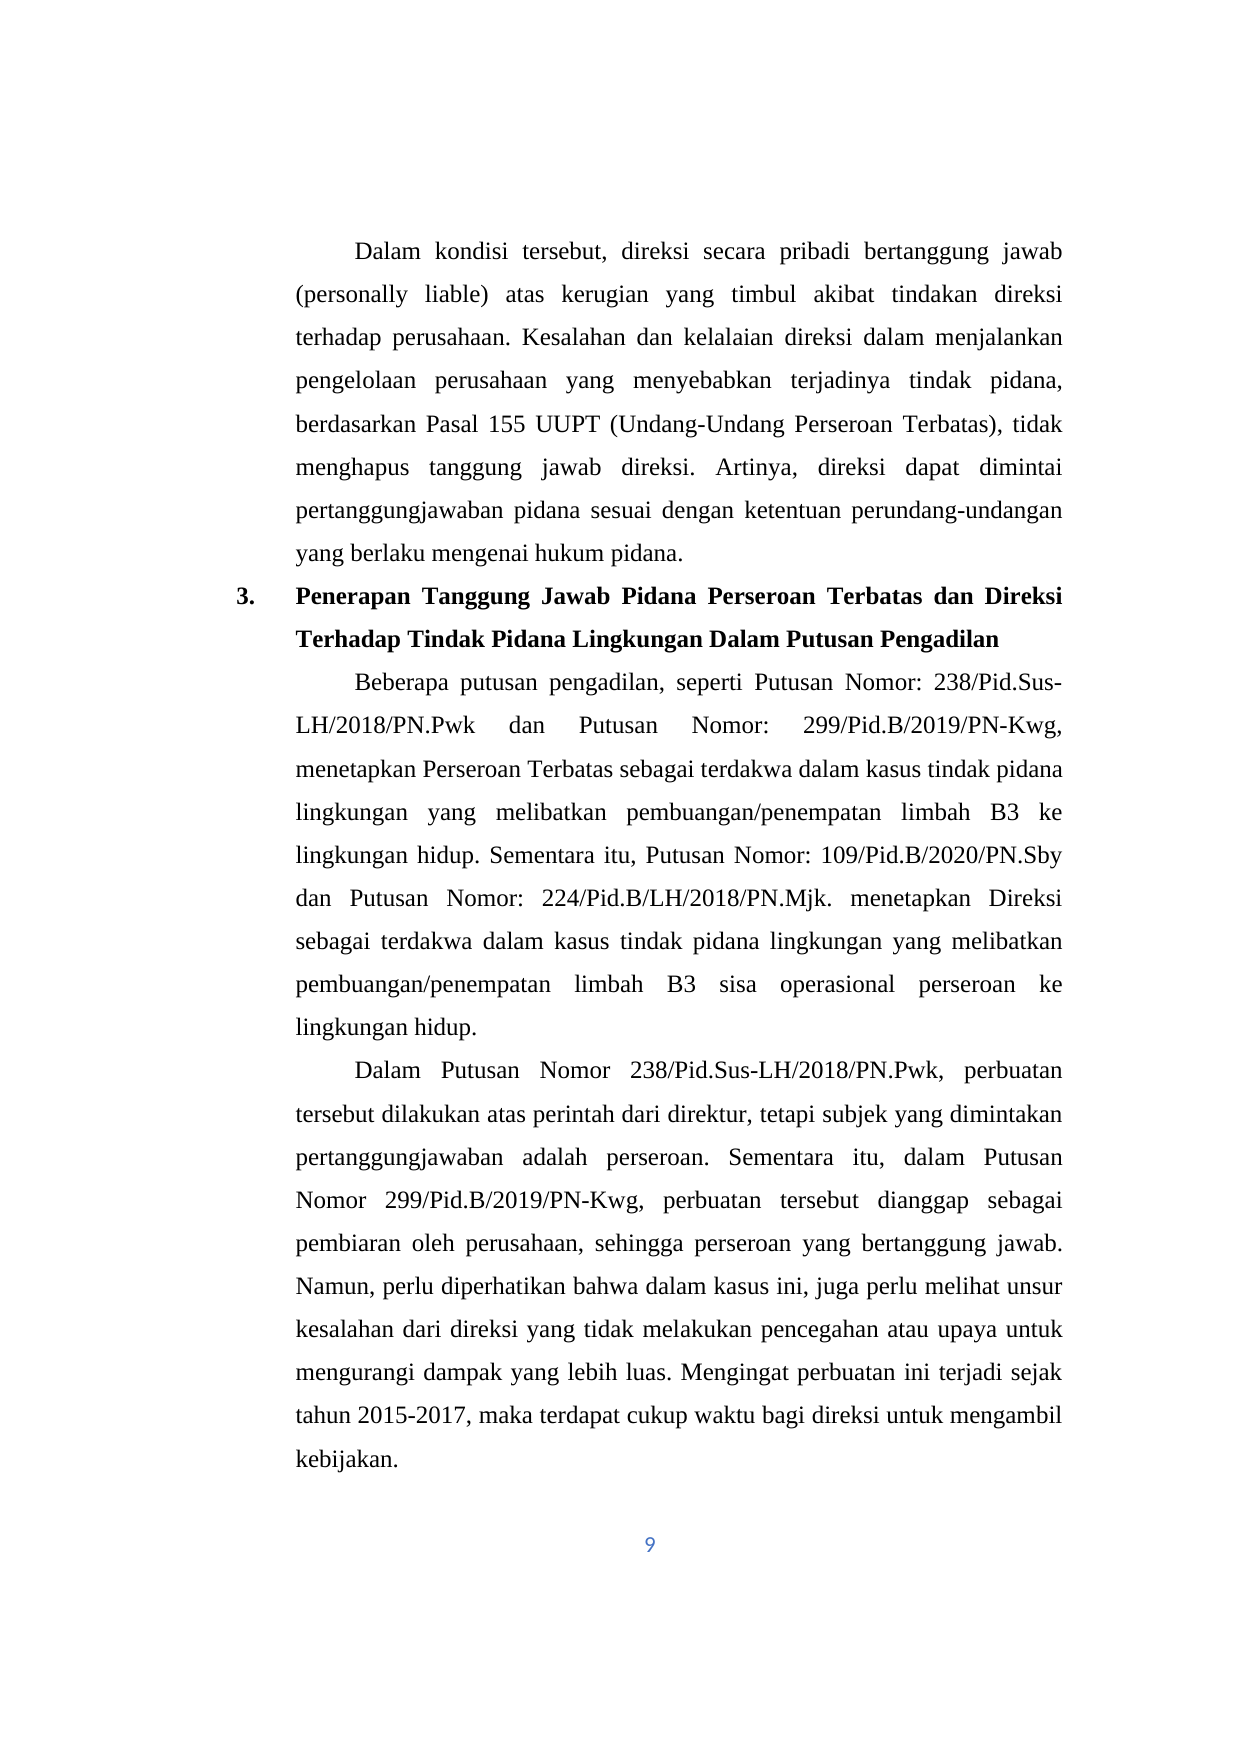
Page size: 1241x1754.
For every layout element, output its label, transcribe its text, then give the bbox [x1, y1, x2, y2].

list Penerapan Tanggung Jawab Pidana Perseroan Terbatas dan Direksi Terhadap Tindak Pidana Lingkungan Dalam Putusan Pengadilan [236, 581, 1063, 653]
text Dalam Putusan Nomor 238/Pid.Sus-LH/2018/PN.Pwk, perbuatan tersebut dilakukan atas perintah dari direktur, tetapi subjek yang dimintakan pertanggungjawaban adalah perseroan. Sementara itu, dalam Putusan Nomor 299/Pid.B/2019/PN-Kwg, perbuatan tersebut dianggap sebagai pembiaran oleh perusahaan, sehingga perseroan yang bertanggung jawab. Namun, perlu diperhatikan bahwa dalam kasus ini, juga perlu melihat unsur kesalahan dari direksi yang tidak melakukan pencegahan atau upaya untuk mengurangi dampak yang lebih luas. Mengingat perbuatan ini terjadi sejak tahun 2015-2017, maka terdapat cukup waktu bagi direksi untuk mengambil kebijakan. [295, 1056, 1063, 1472]
text Beberapa putusan pengadilan, seperti Putusan Nomor: 238/Pid.Sus-LH/2018/PN.Pwk dan Putusan Nomor: 299/Pid.B/2019/PN-Kwg, menetapkan Perseroan Terbatas sebagai terdakwa dalam kasus tindak pidana lingkungan yang melibatkan pembuangan/penempatan limbah B3 ke lingkungan hidup. Sementara itu, Putusan Nomor: 109/Pid.B/2020/PN.Sby dan Putusan Nomor: 224/Pid.B/LH/2018/PN.Mjk. menetapkan Direksi sebagai terdakwa dalam kasus tindak pidana lingkungan yang melibatkan pembuangan/penempatan limbah B3 sisa operasional perseroan ke lingkungan hidup. [295, 667, 1063, 1041]
text Dalam kondisi tersebut, direksi secara pribadi bertanggung jawab (personally liable) atas kerugian yang timbul akibat tindakan direksi terhadap perusahaan. Kesalahan dan kelalaian direksi dalam menjalankan pengelolaan perusahaan yang menyebabkan terjadinya tindak pidana, berdasarkan Pasal 155 UUPT (Undang-Undang Perseroan Terbatas), tidak menghapus tanggung jawab direksi. Artinya, direksi dapat dimintai pertanggungjawaban pidana sesuai dengan ketentuan perundang-undangan yang berlaku mengenai hukum pidana. [295, 236, 1063, 567]
